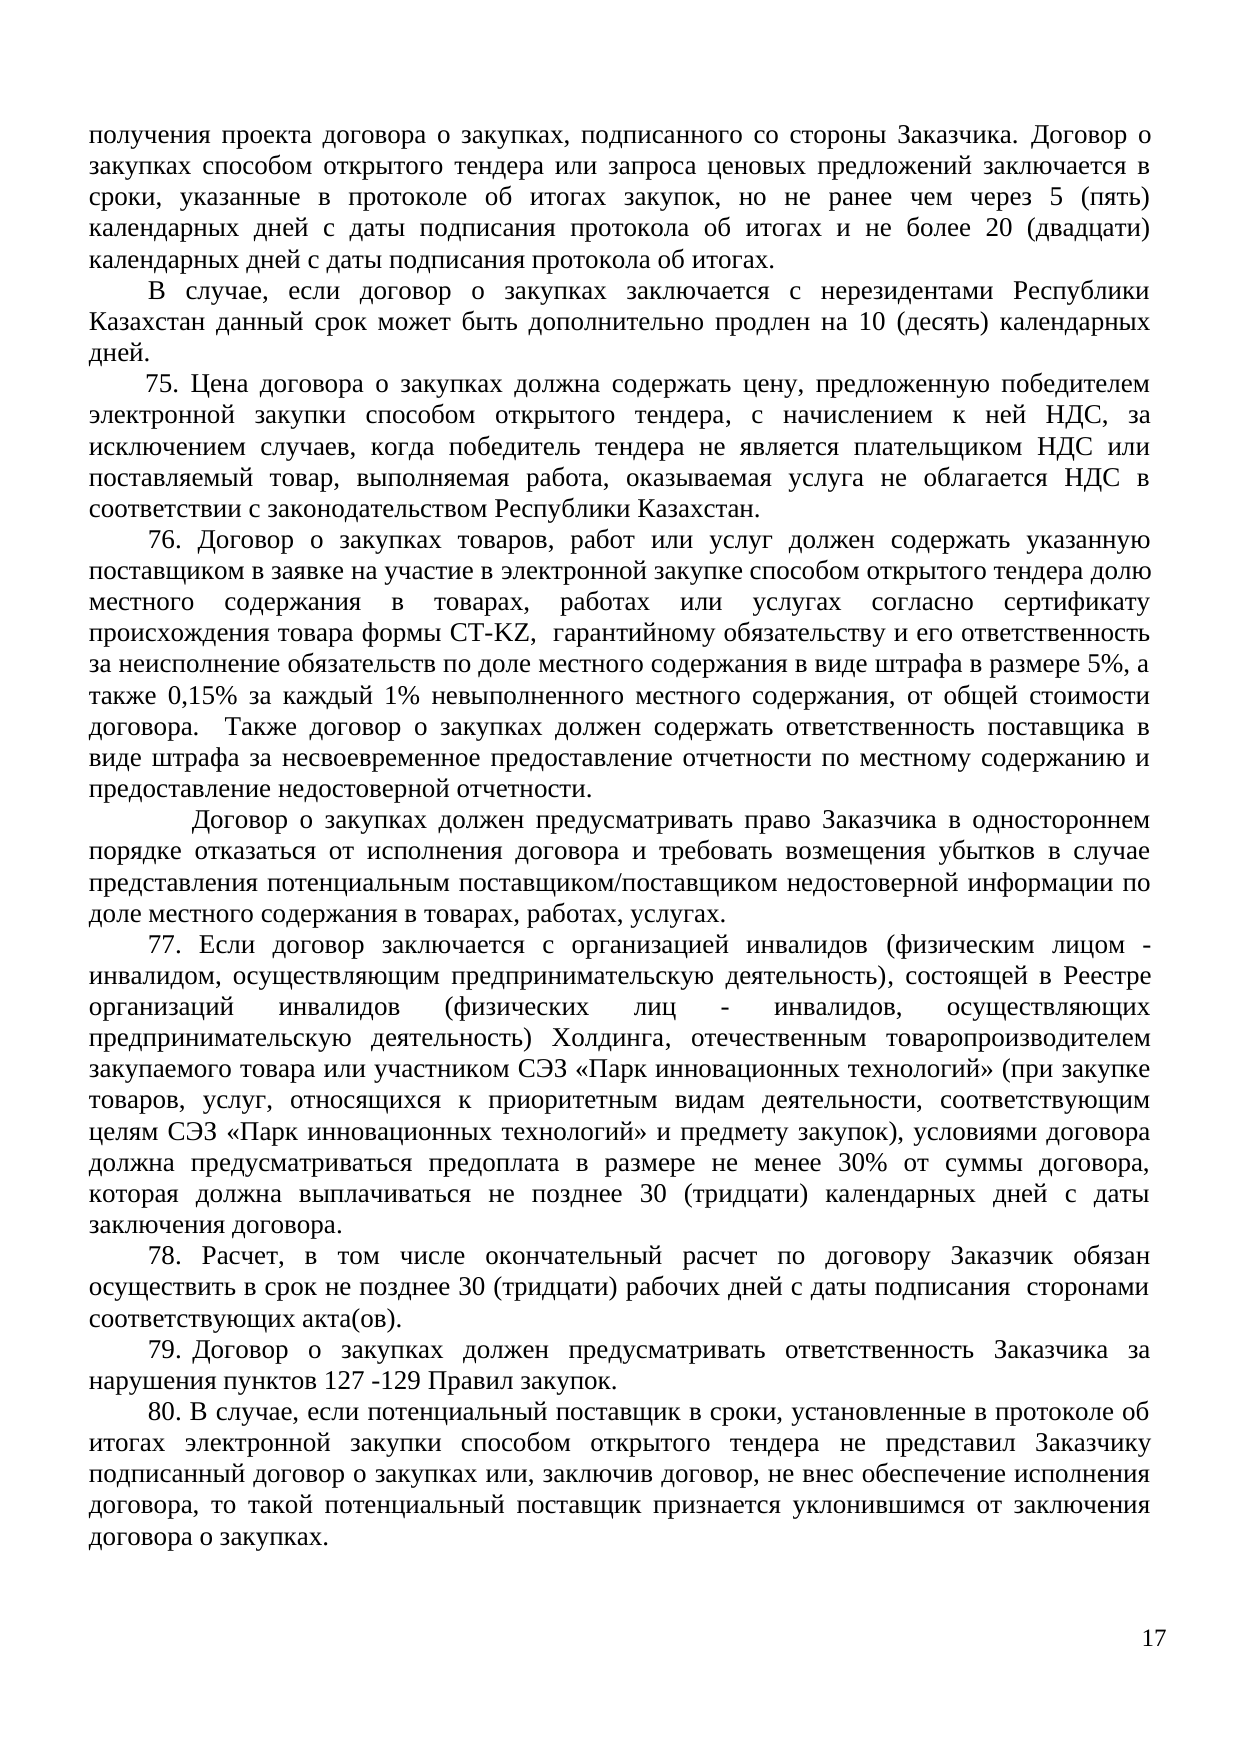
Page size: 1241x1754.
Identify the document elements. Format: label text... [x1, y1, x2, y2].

text Договор о закупках должен предусматривать право Заказчика в одностороннем порядке отказаться от исполнения договора и требовать возмещения убытков в случае представления потенциальным поставщиком/поставщиком недостоверной информации по доле местного содержания в товарах, работах, услугах. [89, 803, 1152, 928]
text В случае, если договор о закупках заключается с нерезидентами Республики Казахстан данный срок может быть дополнительно продлен на 10 (десять) календарных дней. [89, 274, 1152, 367]
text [89, 118, 1152, 274]
list Договор о закупках должен предусматривать ответственность Заказчика за нарушения пунктов 127 -129 Правил закупок. [89, 1333, 1152, 1395]
text 76. Договор о закупках товаров, работ или услуг должен содержать указанную поставщиком в заявке на участие в электронной закупке способом открытого тендера долю местного содержания в товарах, работах или услугах согласно сертификату происхождения товара формы СТ-KZ, гарантийному обязательству и его ответственность за неисполнение обязательств по доле местного содержания в виде штрафа в размере 5%, а также 0,15% за каждый 1% невыполненного местного содержания, от общей стоимости договора. Также договор о закупках должен содержать ответственность поставщика в виде штрафа за несвоевременное предоставление отчетности по местному содержанию и предоставление недостоверной отчетности. [89, 523, 1152, 803]
text 75. Цена договора о закупках должна содержать цену, предложенную победителем электронной закупки способом открытого тендера, с начислением к ней НДС, за исключением случаев, когда победитель тендера не является плательщиком НДС или поставляемый товар, выполняемая работа, оказываемая услуга не облагается НДС в соответствии с законодательством Республики Казахстан. [89, 367, 1152, 523]
list 80. В случае, если потенциальный поставщик в сроки, установленные в протоколе об итогах электронной закупки способом открытого тендера не представил Заказчику подписанный договор о закупках или, заключив договор, не внес обеспечение исполнения договора, то такой потенциальный поставщик признается уклонившимся от заключения договора о закупках. [89, 1395, 1152, 1551]
text 78. Расчет, в том числе окончательный расчет по договору Заказчик обязан осуществить в срок не позднее 30 (тридцати) рабочих дней с даты подписания сторонами соответствующих акта(ов). [89, 1239, 1152, 1333]
text 77. Если договор заключается с организацией инвалидов (физическим лицом - инвалидом, осуществляющим предпринимательскую деятельность), состоящей в Реестре организаций инвалидов (физических лиц - инвалидов, осуществляющих предпринимательскую деятельность) Холдинга, отечественным товаропроизводителем закупаемого товара или участником СЭЗ «Парк инновационных технологий» (при закупке товаров, услуг, относящихся к приоритетным видам деятельности, соответствующим целям СЭЗ «Парк инновационных технологий» и предмету закупок), условиями договора должна предусматриваться предоплата в размере не менее 30% от суммы договора, которая должна выплачиваться не позднее 30 (тридцати) календарных дней с даты заключения договора. [89, 928, 1152, 1239]
